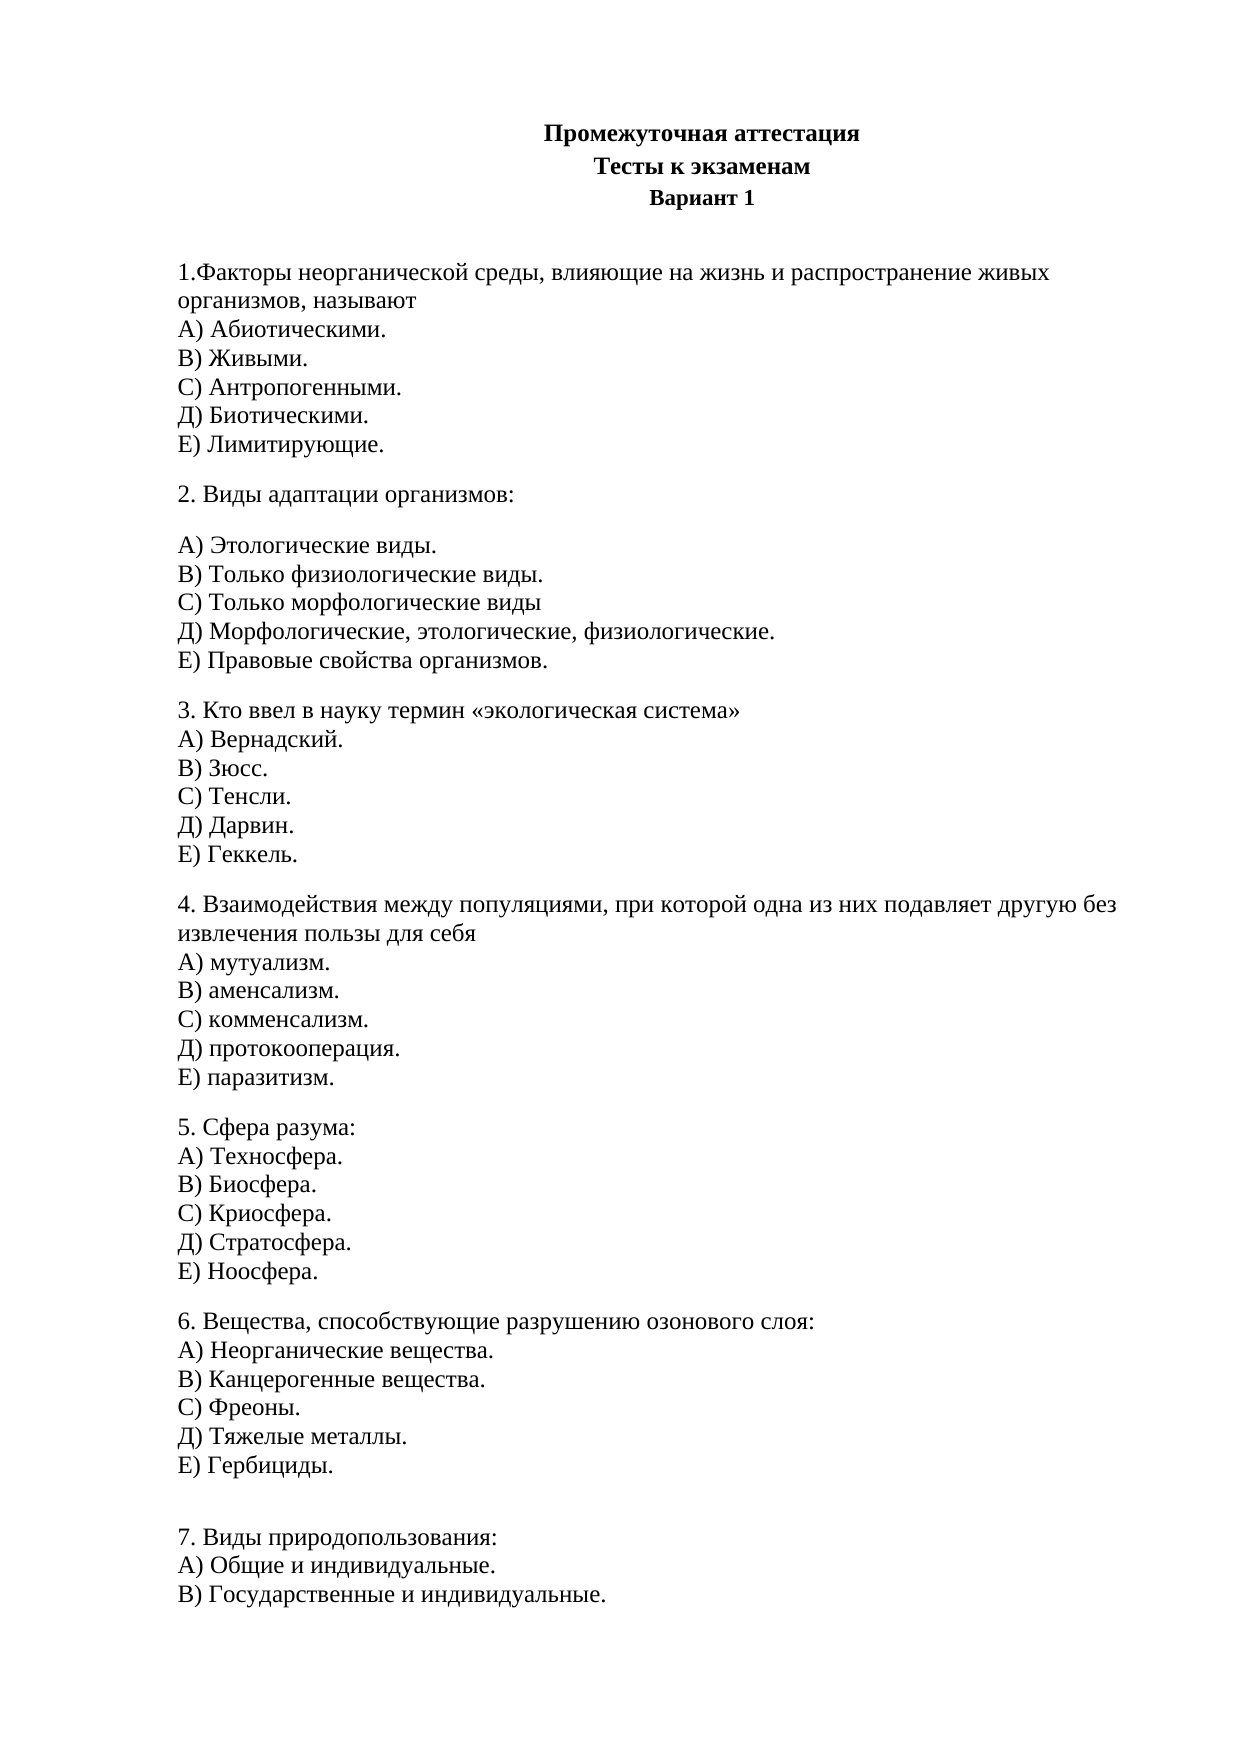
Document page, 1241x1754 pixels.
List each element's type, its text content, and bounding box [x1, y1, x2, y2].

text В) Канцерогенные вещества. [177, 1364, 1152, 1392]
text 1.Факторы неорганической среды, влияющие на жизнь и распространение живых организмов, называют [177, 257, 1152, 314]
text В) Только физиологические виды. [177, 559, 1152, 587]
text 6. Вещества, способствующие разрушению озонового слоя: [177, 1306, 1152, 1335]
text В) аменсализм. [177, 976, 1152, 1004]
text 7. Виды природопользования: [177, 1522, 1152, 1551]
text С) Фреоны. [177, 1392, 1152, 1421]
text А) Вернадский. [177, 724, 1152, 753]
text Е) Геккель. [177, 839, 1152, 868]
text А) Абиотическими. [177, 314, 1152, 343]
text Д) Стратосфера. [177, 1227, 1152, 1256]
text Е) Ноосфера. [177, 1256, 1152, 1284]
text С) Только морфологические виды [177, 587, 1152, 616]
text Д) Биотическими. [177, 401, 1152, 429]
text Е) паразитизм. [177, 1062, 1152, 1091]
text Д) протокооперация. [177, 1033, 1152, 1062]
text 2. Виды адаптации организмов: [177, 479, 1152, 508]
text Д) Тяжелые металлы. [177, 1421, 1152, 1450]
text 3. Кто ввел в науку термин «экологическая система» [177, 695, 1152, 724]
text В) Государственные и индивидуальные. [177, 1579, 1152, 1608]
text А) Этологические виды. [177, 530, 1152, 559]
text В) Биосфера. [177, 1169, 1152, 1198]
text В) Живыми. [177, 343, 1152, 372]
text А) Общие и индивидуальные. [177, 1551, 1152, 1579]
text 5. Сфера разума: [177, 1112, 1152, 1141]
text С) Антропогенными. [177, 372, 1152, 401]
text Е) Гербициды. [177, 1450, 1152, 1479]
text А) мутуализм. [177, 947, 1152, 976]
text Д) Дарвин. [177, 810, 1152, 839]
text А) Неорганические вещества. [177, 1335, 1152, 1364]
text Е) Правовые свойства организмов. [177, 645, 1152, 674]
list Вариант 1 [252, 184, 1152, 211]
text В) Зюсс. [177, 753, 1152, 781]
text Е) Лимитирующие. [177, 429, 1152, 458]
list Промежуточная аттестация [252, 118, 1152, 147]
text 4. Взаимодействия между популяциями, при которой одна из них подавляет другую без извлечения пользы для себя [177, 889, 1152, 947]
list Тесты к экзаменам [252, 151, 1152, 180]
text С) комменсализм. [177, 1004, 1152, 1033]
text Д) Морфологические, этологические, физиологические. [177, 616, 1152, 645]
text С) Криосфера. [177, 1198, 1152, 1227]
text С) Тенсли. [177, 781, 1152, 810]
text А) Техносфера. [177, 1141, 1152, 1169]
